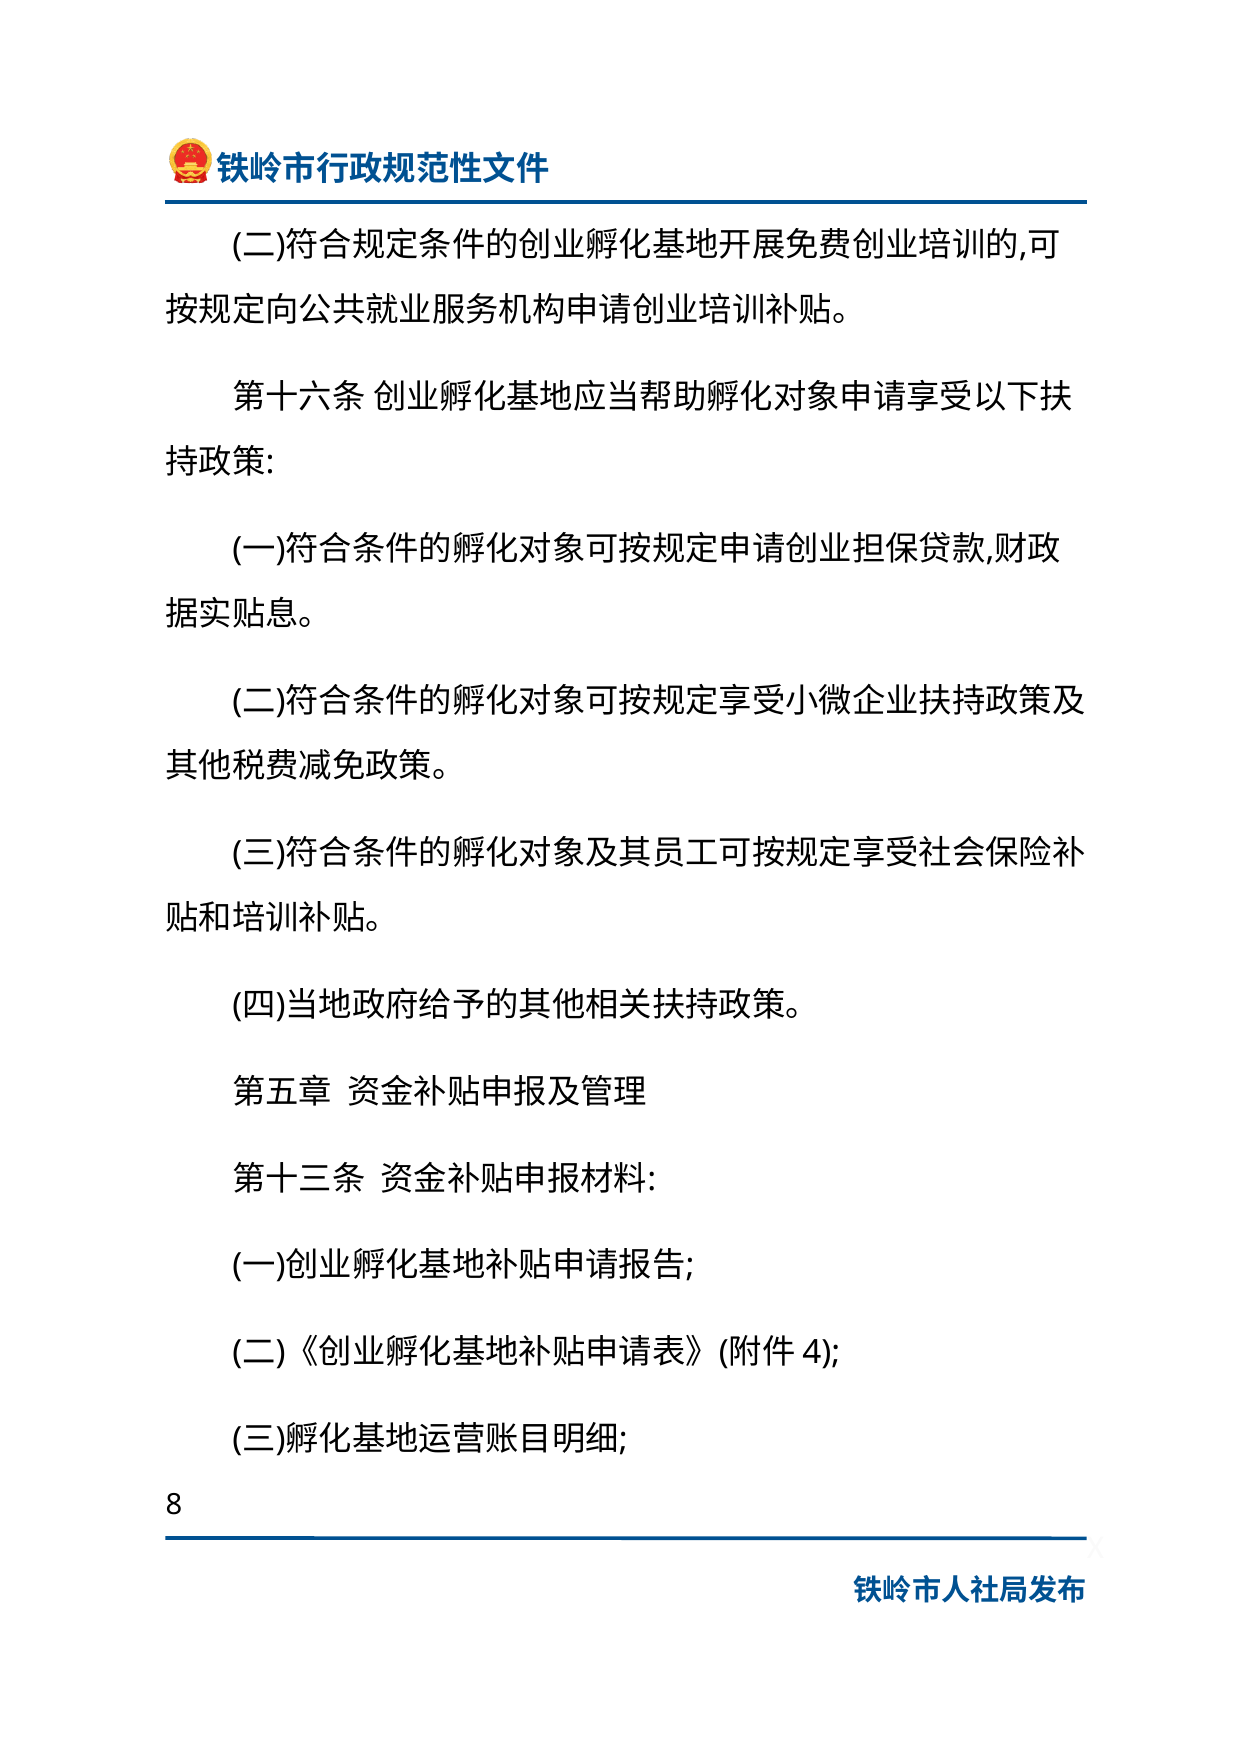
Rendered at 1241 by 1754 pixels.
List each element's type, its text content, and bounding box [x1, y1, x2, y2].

text 第五章 资金补贴申报及管理 [165, 1056, 1087, 1121]
text (三)符合条件的孵化对象及其员工可按规定享受社会保险补贴和培训补贴。 [165, 817, 1087, 947]
text (一)创业孵化基地补贴申请报告; [165, 1230, 1087, 1295]
text 第十三条 资金补贴申报材料: [165, 1143, 1087, 1208]
text (三)孵化基地运营账目明细; [165, 1404, 1087, 1469]
text (二)符合规定条件的创业孵化基地开展免费创业培训的,可按规定向公共就业服务机构申请创业培训补贴。 [165, 210, 1087, 340]
text (一)符合条件的孵化对象可按规定申请创业担保贷款,财政据实贴息。 [165, 514, 1087, 644]
text (二)《创业孵化基地补贴申请表》(附件4); [165, 1317, 1087, 1382]
text 第十六条 创业孵化基地应当帮助孵化对象申请享受以下扶持政策: [165, 362, 1087, 492]
picture [165, 136, 216, 187]
text (二)符合条件的孵化对象可按规定享受小微企业扶持政策及其他税费减免政策。 [165, 666, 1087, 796]
text (四)当地政府给予的其他相关扶持政策。 [165, 969, 1087, 1034]
